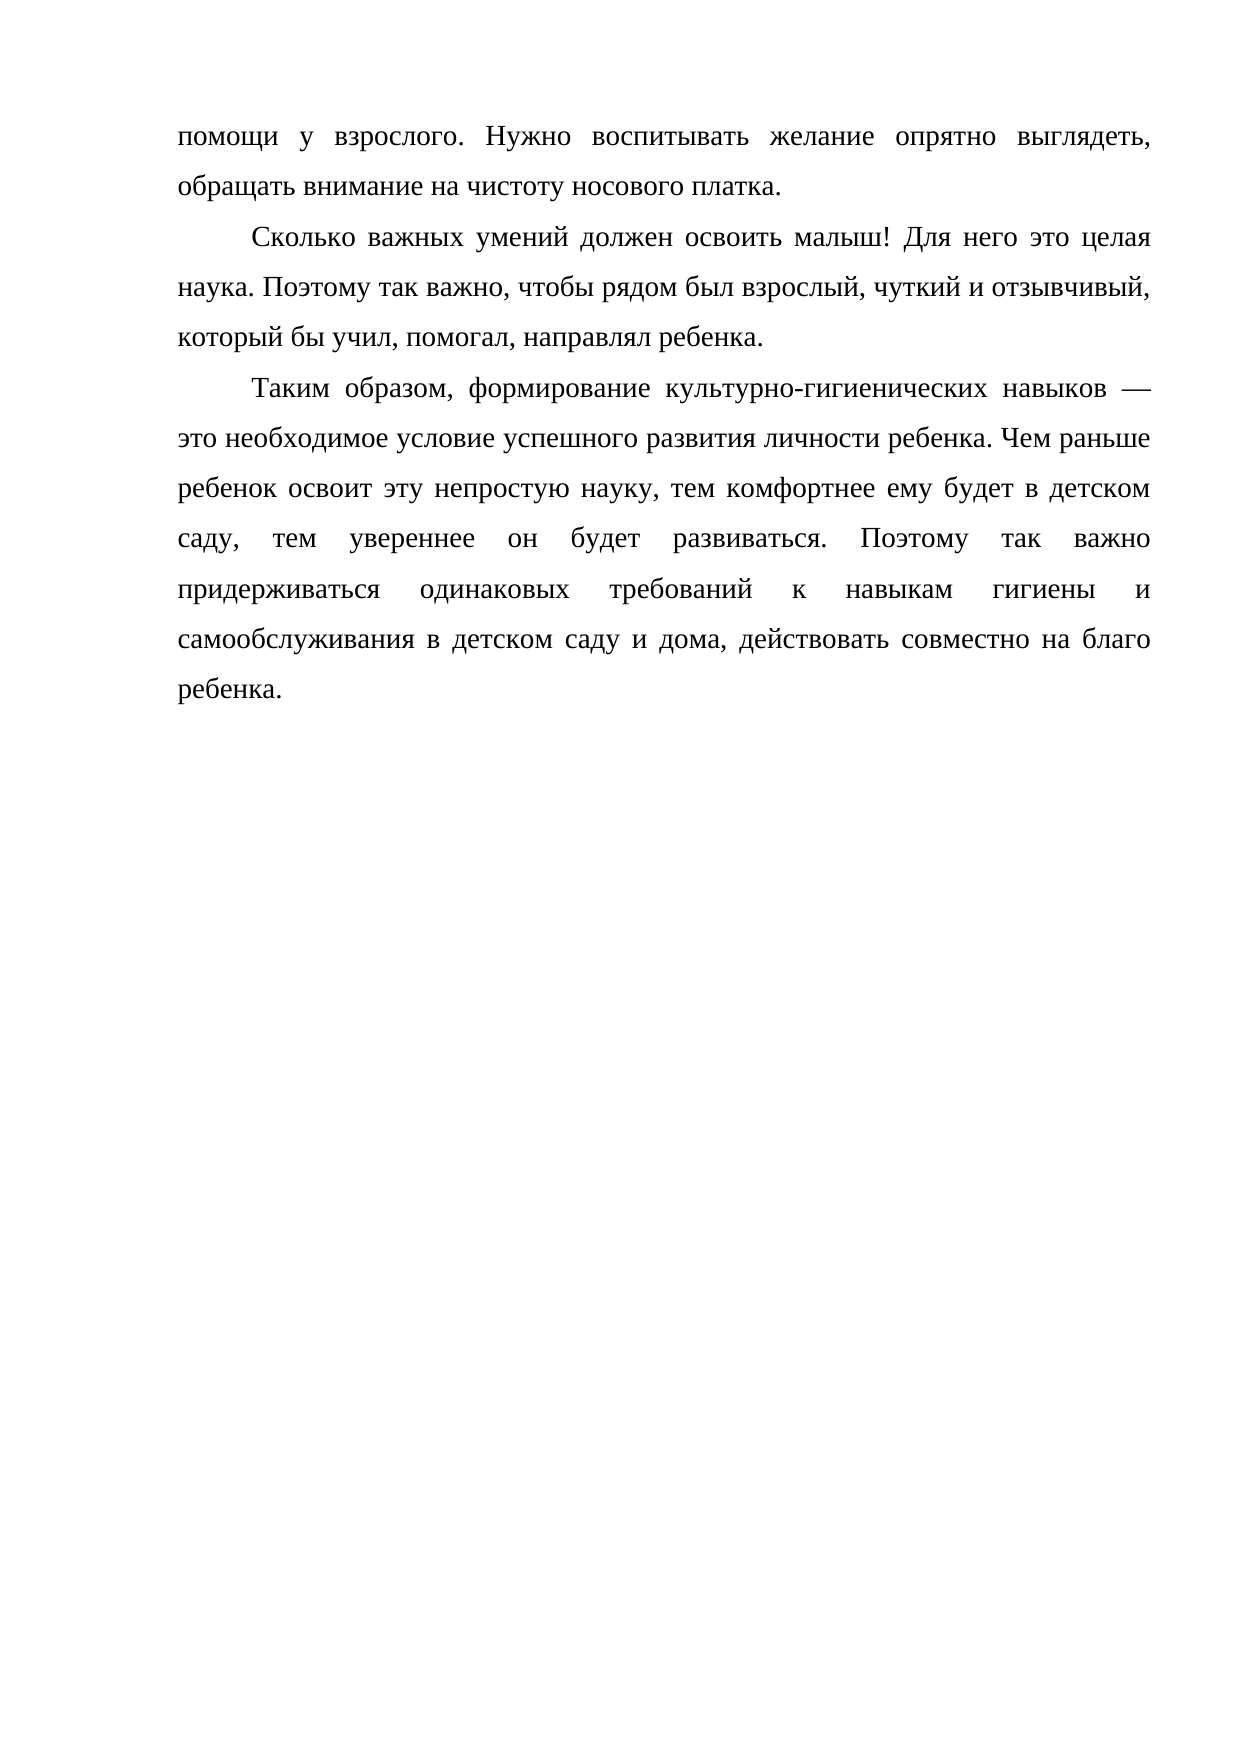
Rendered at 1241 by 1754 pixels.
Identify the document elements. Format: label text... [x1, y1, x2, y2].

text Таким образом, формирование культурно-гигиенических навыков — это необходимое условие успешного развития личности ребенка. Чем раньше ребенок освоит эту непростую науку, тем комфортнее ему будет в детском саду, тем увереннее он будет развиваться. Поэтому так важно придерживаться одинаковых требований к навыкам гигиены и самообслуживания в детском саду и дома, действовать совместно на благо ребенка. [177, 370, 1152, 705]
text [177, 118, 1152, 202]
text Сколько важных умений должен освоить малыш! Для него это целая наука. Поэтому так важно, чтобы рядом был взрослый, чуткий и отзывчивый, который бы учил, помогал, направлял ребенка. [177, 219, 1152, 353]
